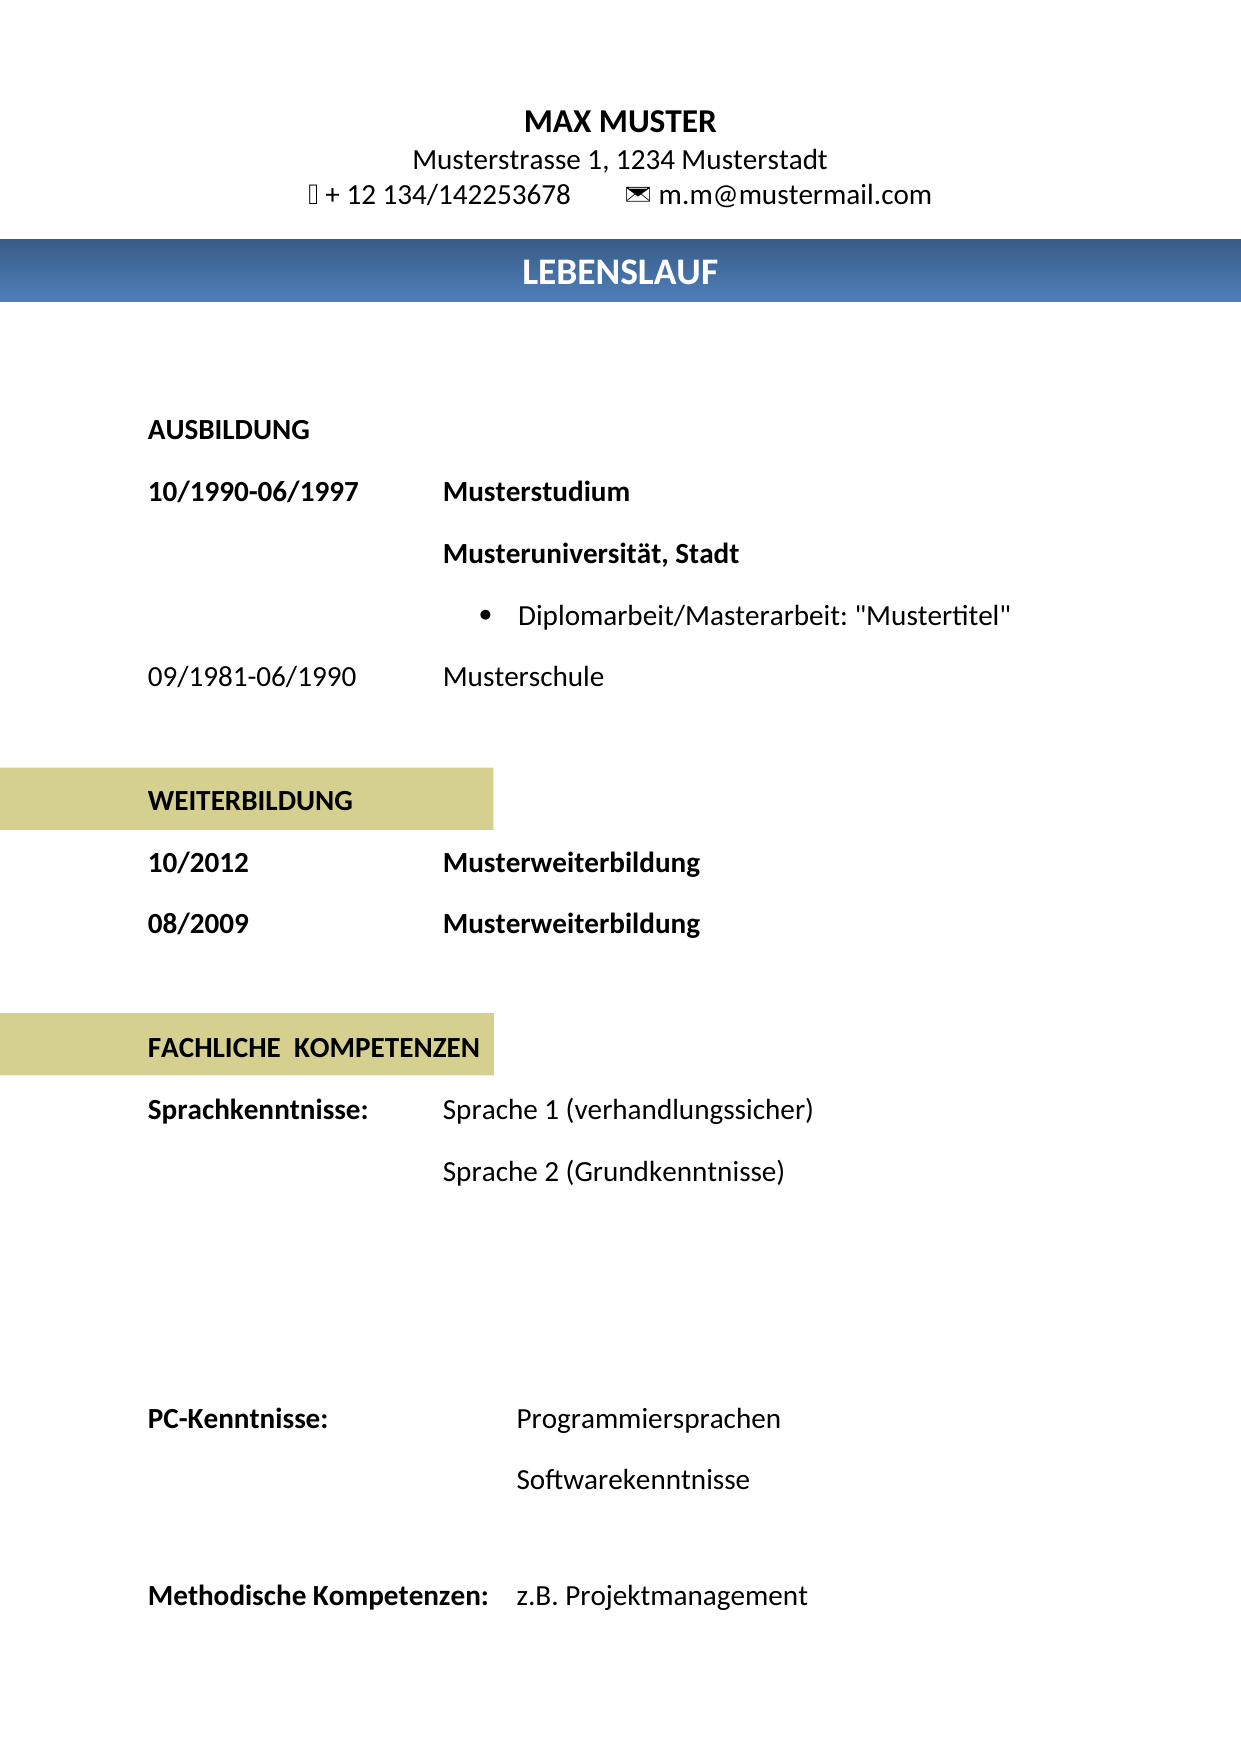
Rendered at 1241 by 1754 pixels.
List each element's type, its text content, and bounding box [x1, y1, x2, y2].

text Methodische Kompetenzen: z.B. Projektmanagement [148, 1577, 1093, 1613]
text Softwarekenntnisse [148, 1461, 1093, 1497]
text 08/2009 Musterweiterbildung [148, 906, 1093, 941]
text Sprachkenntnisse: Sprache 1 (verhandlungssicher) [148, 1091, 1093, 1126]
text WEITERBILDUNG [148, 782, 1093, 818]
text 09/1981-06/1990 Musterschule [148, 658, 1093, 694]
text 10/2012 Musterweiterbildung [148, 844, 1093, 879]
text 10/1990-06/1997 Musterstudium [148, 473, 1093, 509]
text AUSBILDUNG [148, 411, 1093, 447]
text FACHLICHE KOMPETENZEN [148, 1029, 1093, 1065]
list Diplomarbeit/Masterarbeit: "Mustertitel" [480, 597, 1093, 632]
text PC-Kenntnisse: Programmiersprachen [148, 1400, 1093, 1435]
text Musteruniversität, Stadt [148, 535, 1093, 571]
text Sprache 2 (Grundkenntnisse) [148, 1153, 1093, 1188]
